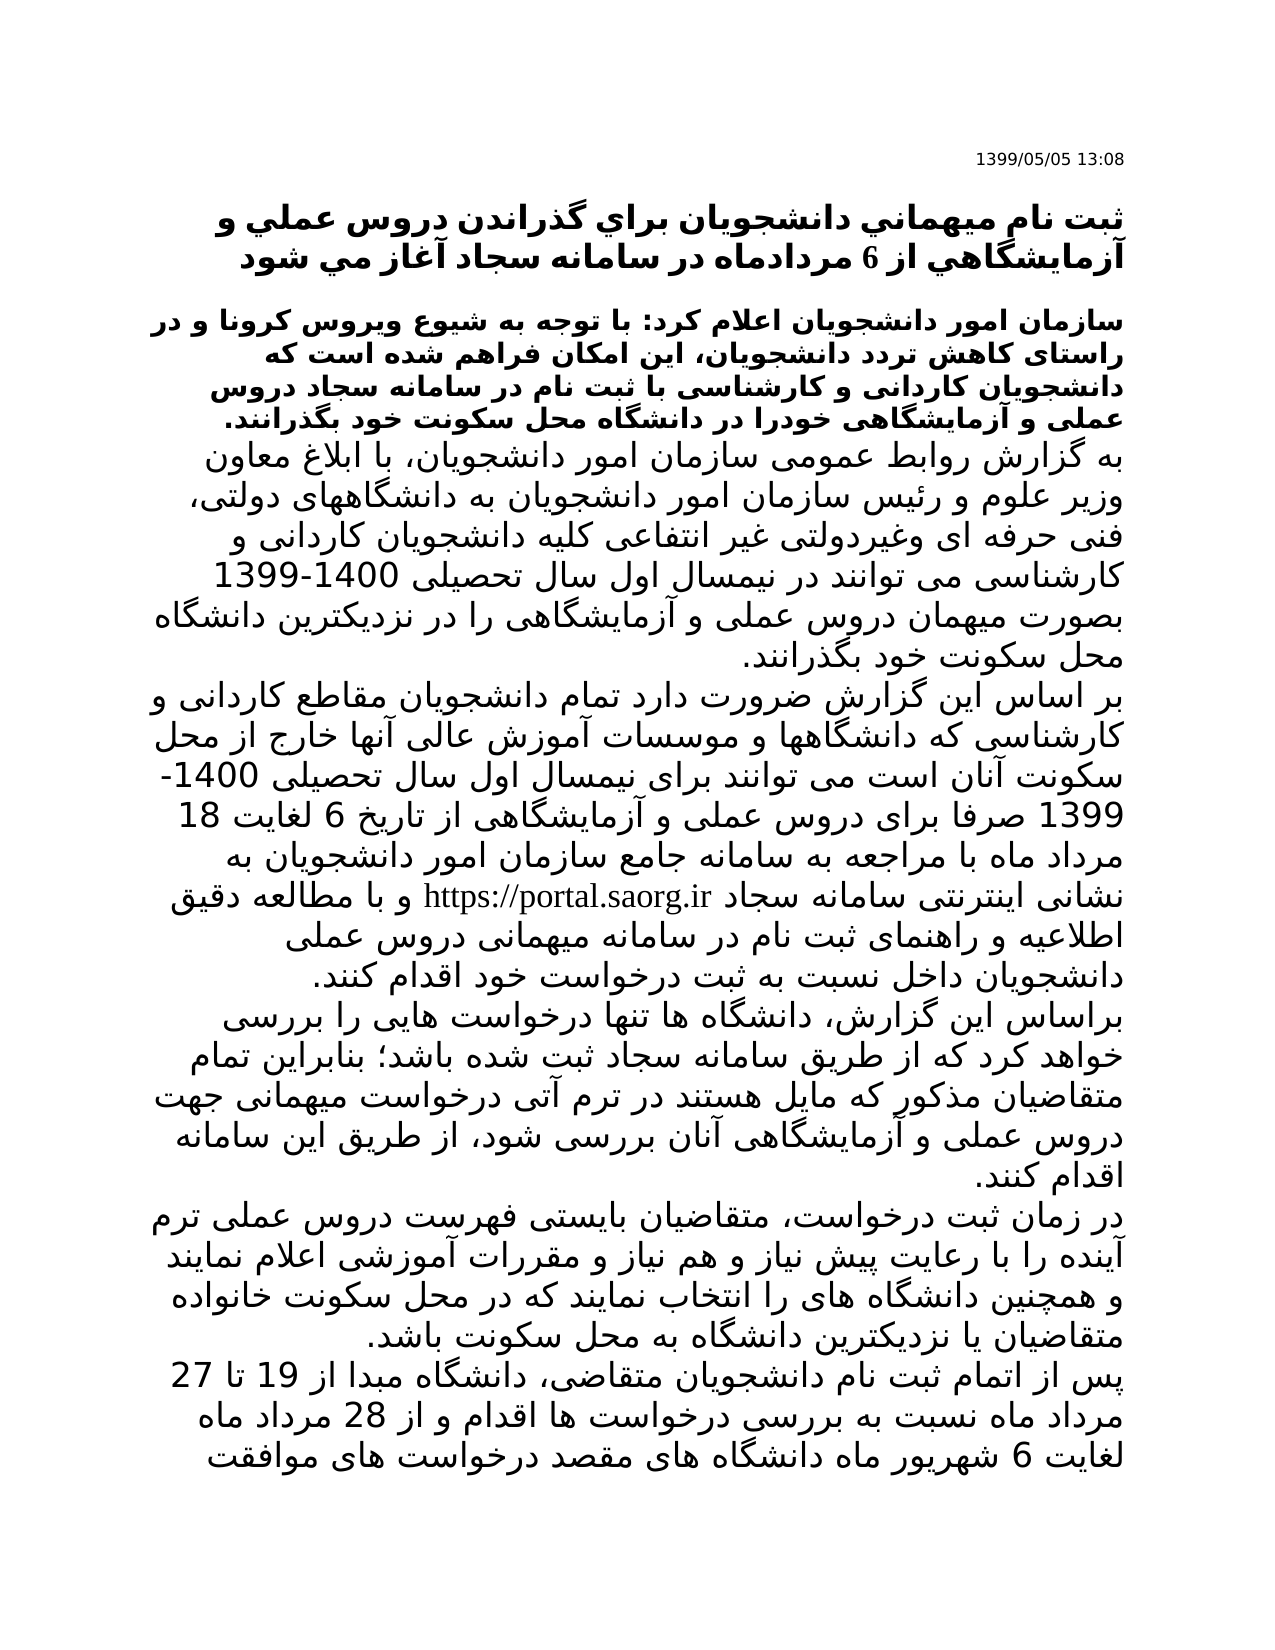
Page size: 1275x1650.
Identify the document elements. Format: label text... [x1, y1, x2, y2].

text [150, 304, 1125, 1475]
text 1399/05/05 13:08 [150, 150, 1125, 169]
text ثبت نام ميهماني دانشجويان براي گذراندن دروس عملي و آزمايشگاهي از 6 مردادماه در سامانه سجاد آغاز مي شود [150, 198, 1125, 275]
